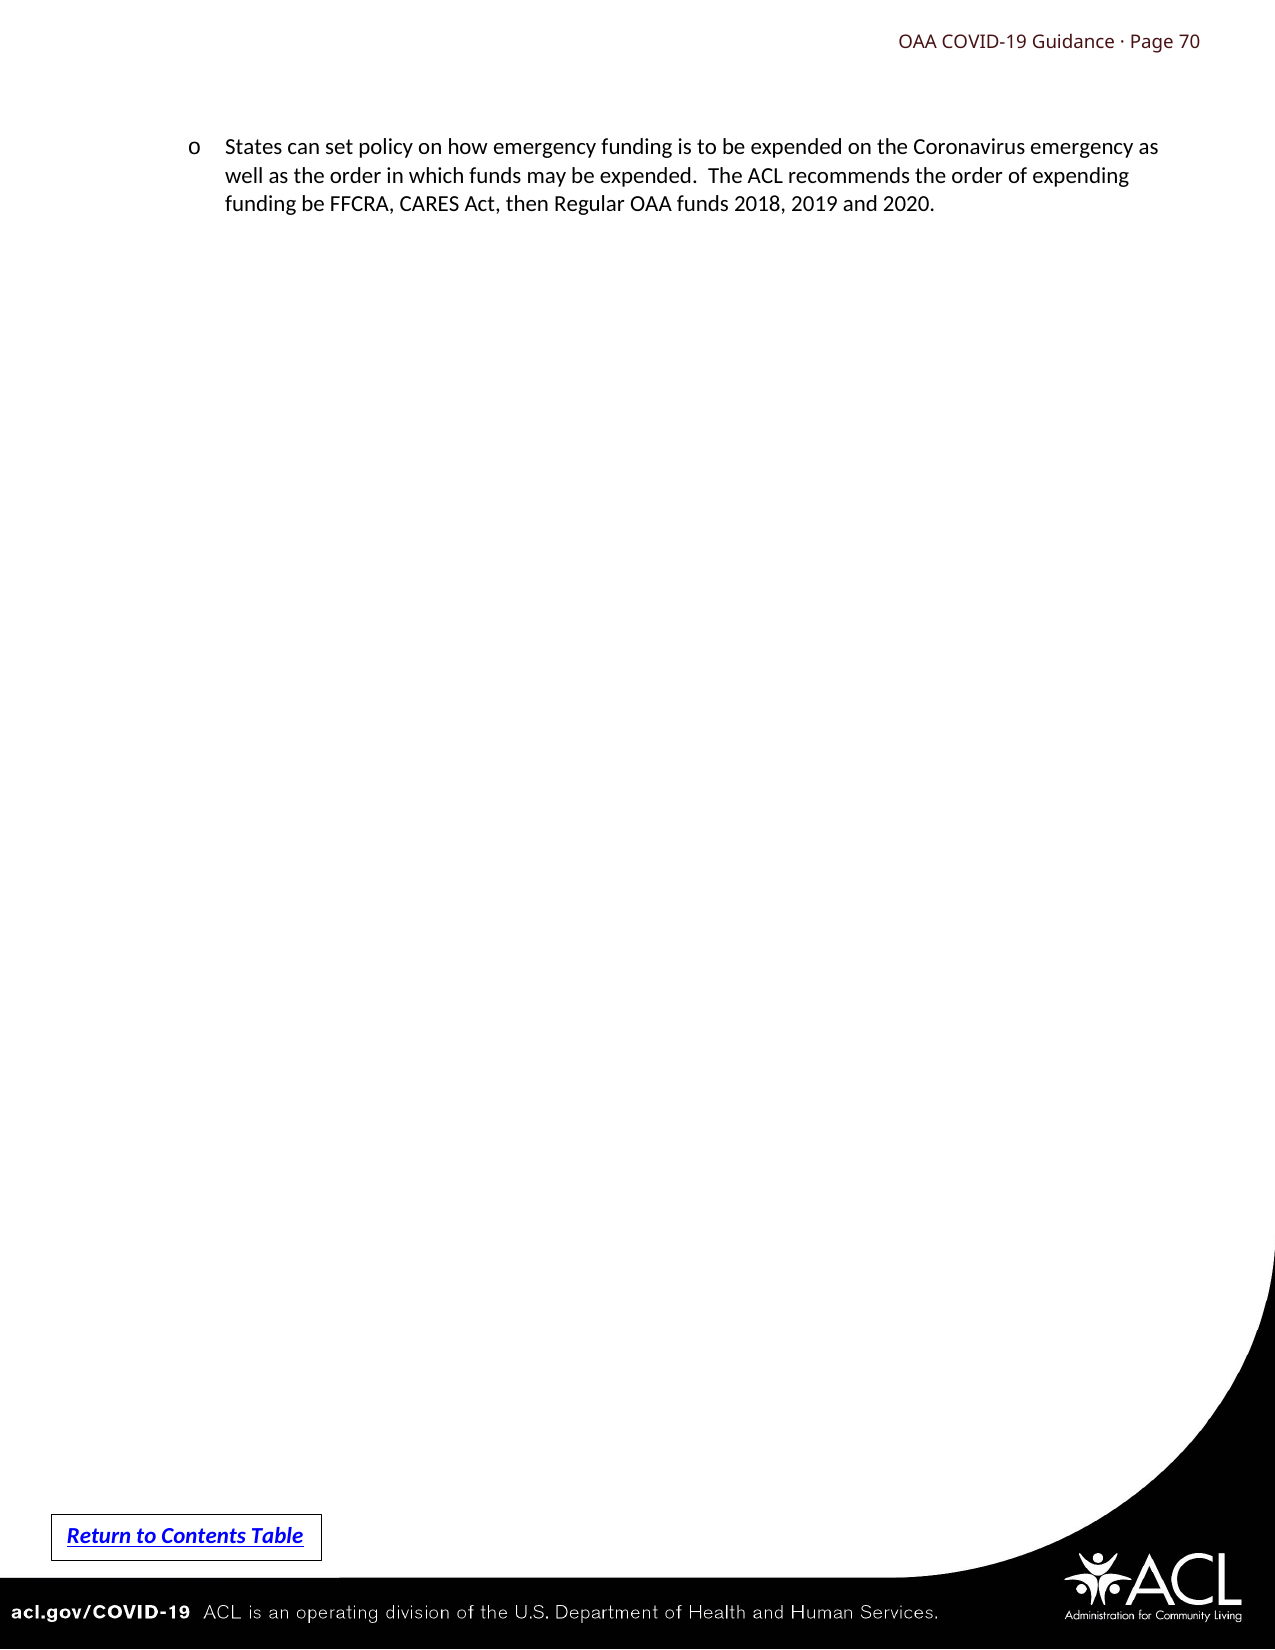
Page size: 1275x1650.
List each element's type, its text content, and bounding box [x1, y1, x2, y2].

list States can set policy on how emergency funding is to be expended on the Coronavirus emergency as well as the order in which funds may be expended. The ACL recommends the order of expending funding be FFCRA, CARES Act, then Regular OAA funds 2018, 2019 and 2020. [187, 132, 1200, 217]
picture [0, 1233, 1275, 1649]
